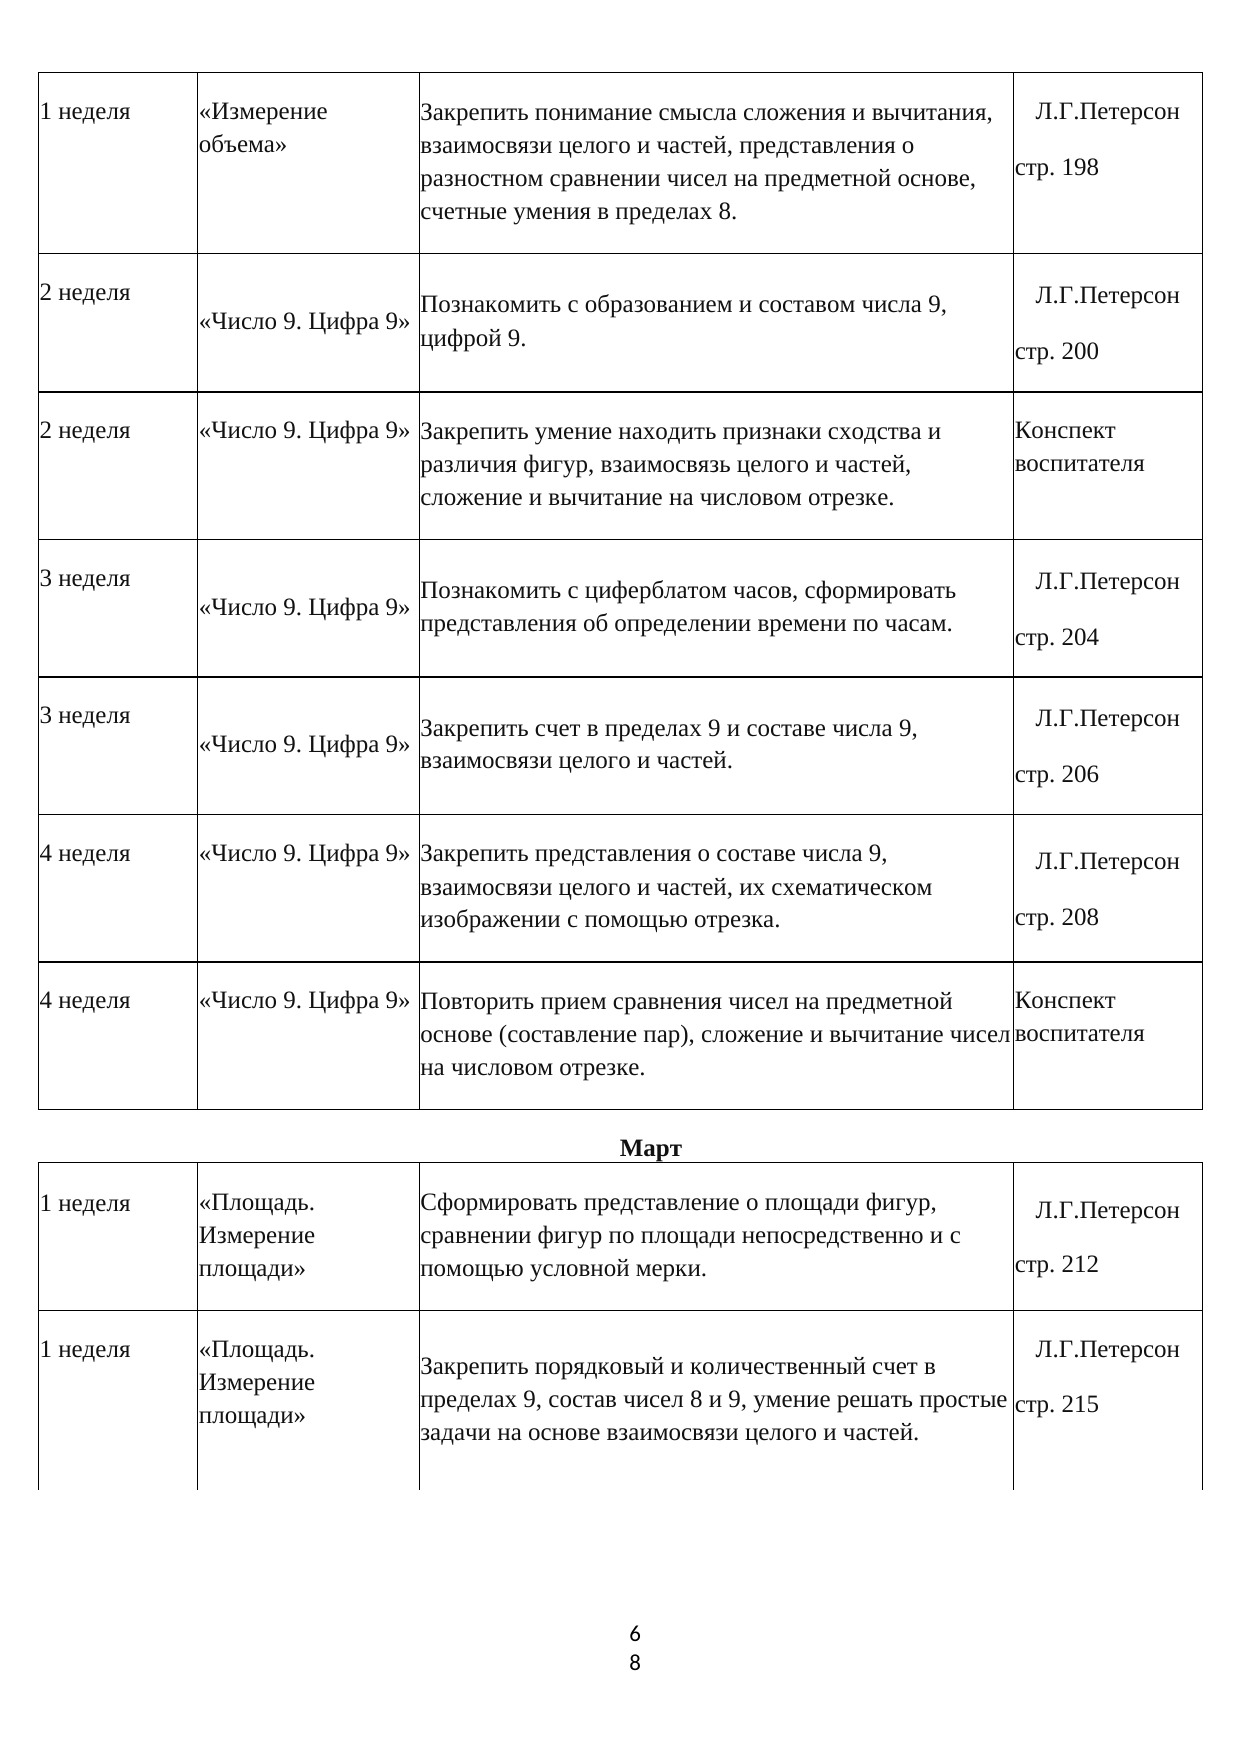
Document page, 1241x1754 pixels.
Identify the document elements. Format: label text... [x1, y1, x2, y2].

table_cell Познакомить с циферблатом часов, сформировать представления об определении времени по часам. [420, 540, 1013, 676]
table_cell «Число 9. Цифра 9» [198, 815, 419, 961]
table_cell 2 неделя [39, 254, 197, 391]
table_header Л.Г.Петерсон стр. 212 [1014, 1163, 1202, 1310]
table_header Сформировать представление о площади фигур, сравнении фигур по площади непосредственно и с помощью условной мерки. [420, 1163, 1013, 1310]
text Март [619, 1133, 1182, 1162]
table_cell 1 неделя [39, 1311, 197, 1490]
table_cell «Число 9. Цифра 9» [198, 540, 419, 676]
table_header «Площадь. Измерение площади» [198, 1163, 419, 1310]
table_cell 4 неделя [39, 963, 197, 1109]
table_cell 3 неделя [39, 540, 197, 676]
table_cell «Число 9. Цифра 9» [198, 393, 419, 539]
table_cell Конспект воспитателя [1014, 393, 1202, 539]
table_cell «Площадь. Измерение площади» [198, 1311, 419, 1490]
table_cell Конспект воспитателя [1014, 963, 1202, 1109]
table_cell Закрепить умение находить признаки сходства и различия фигур, взаимосвязь целого и частей, сложение и вычитание на числовом отрезке. [420, 393, 1013, 539]
table_cell Л.Г.Петерсон стр. 198 [1014, 73, 1202, 253]
table_cell «Число 9. Цифра 9» [198, 963, 419, 1109]
table_cell Закрепить представления о составе числа 9, взаимосвязи целого и частей, их схематическом изображении с помощью отрезка. [420, 815, 1013, 961]
table_cell 3 неделя [39, 678, 197, 814]
table_cell Л.Г.Петерсон стр. 204 [1014, 540, 1202, 676]
table_cell 1 неделя [39, 73, 197, 253]
table_cell Повторить прием сравнения чисел на предметной основе (составление пар), сложение и вычитание чисел на числовом отрезке. [420, 963, 1013, 1109]
table_cell 2 неделя [39, 393, 197, 539]
table_cell «Измерение объема» [198, 73, 419, 253]
table_cell Л.Г.Петерсон стр. 215 [1014, 1311, 1202, 1490]
table_cell Л.Г.Петерсон стр. 208 [1014, 815, 1202, 961]
table_cell Познакомить с образованием и составом числа 9, цифрой 9. [420, 254, 1013, 391]
table_cell Закрепить понимание смысла сложения и вычитания, взаимосвязи целого и частей, представления о разностном сравнении чисел на предметной основе, счетные умения в пределах 8. [420, 73, 1013, 253]
table_cell «Число 9. Цифра 9» [198, 678, 419, 814]
table_header 1 неделя [39, 1163, 197, 1310]
table_cell 4 неделя [39, 815, 197, 961]
table_cell Л.Г.Петерсон стр. 200 [1014, 254, 1202, 391]
table_cell «Число 9. Цифра 9» [198, 254, 419, 391]
table_cell Закрепить порядковый и количественный счет в пределах 9, состав чисел 8 и 9, умение решать простые задачи на основе взаимосвязи целого и частей. [420, 1311, 1013, 1490]
table_cell Закрепить счет в пределах 9 и составе числа 9, взаимосвязи целого и частей. [420, 678, 1013, 814]
table_cell Л.Г.Петерсон стр. 206 [1014, 678, 1202, 814]
